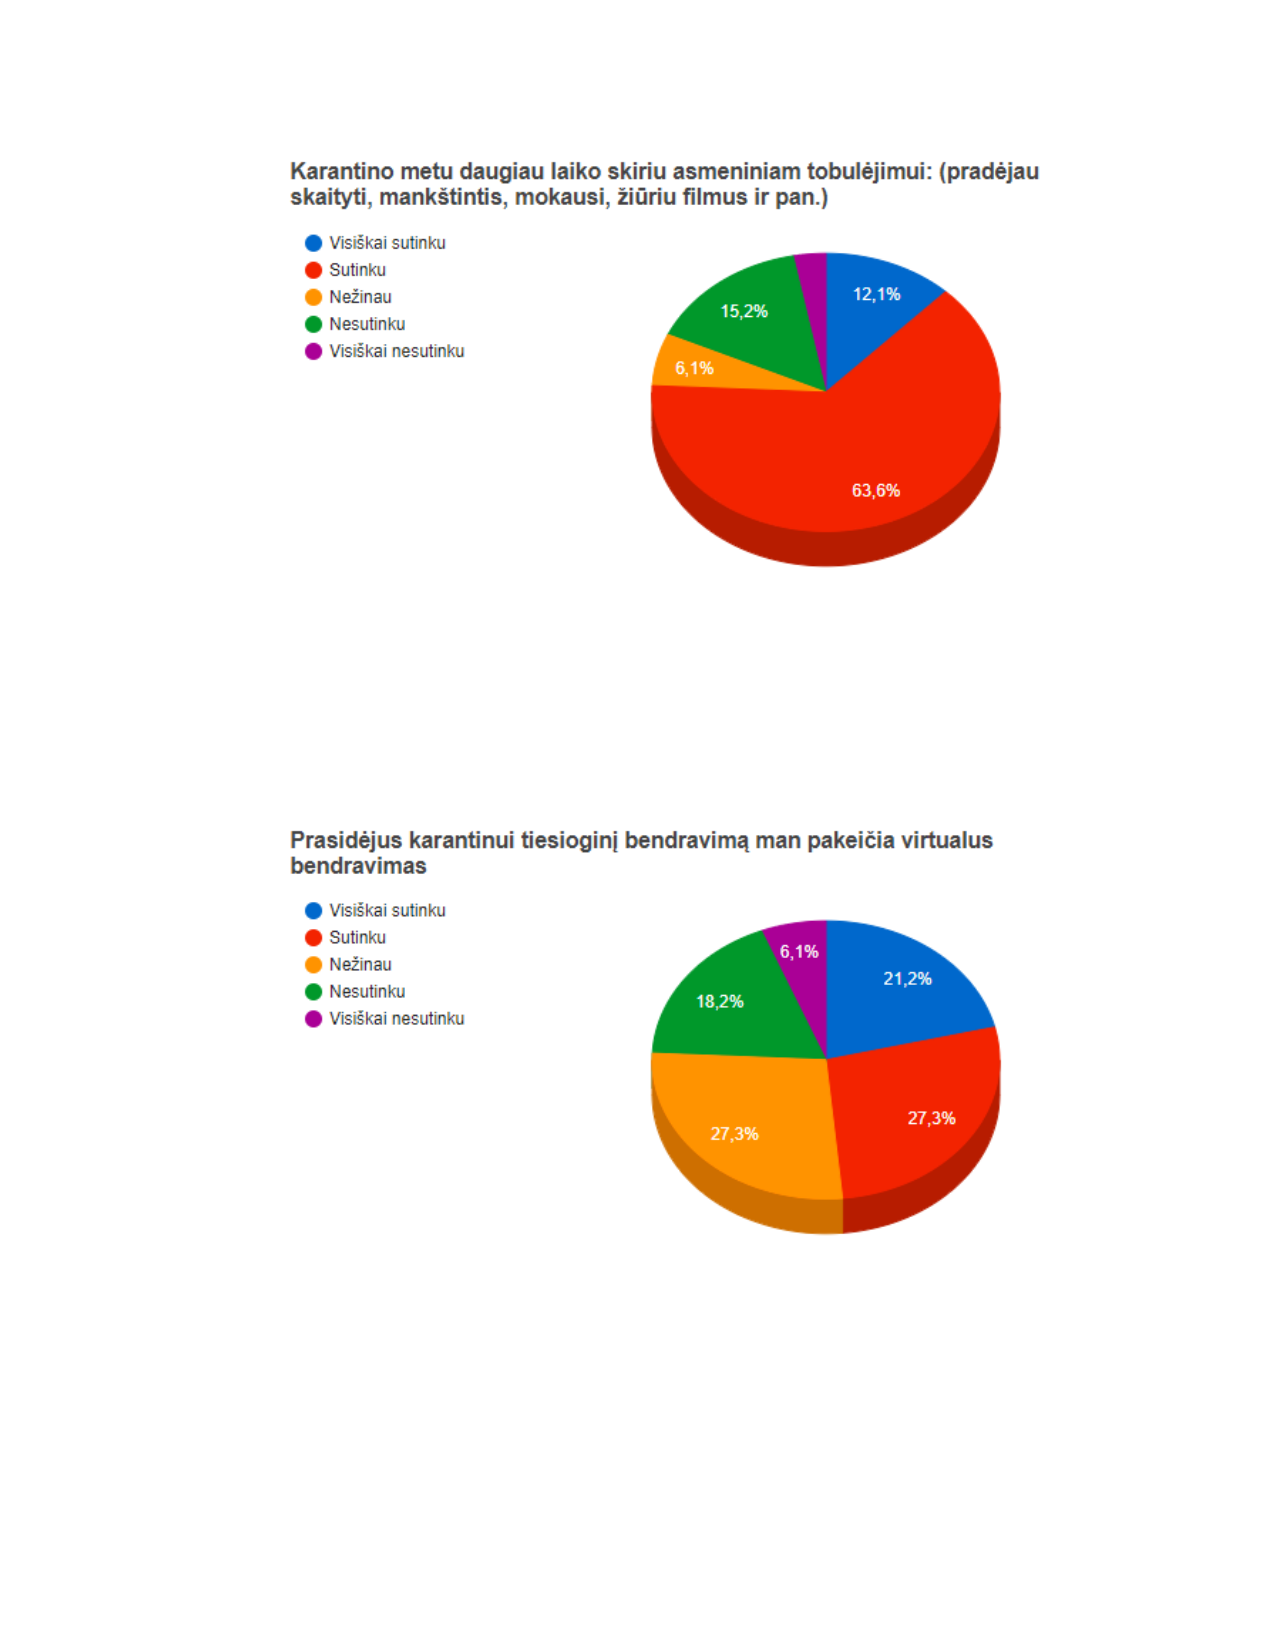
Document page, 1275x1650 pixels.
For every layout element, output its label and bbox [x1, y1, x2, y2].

picture [150, 150, 1215, 1252]
